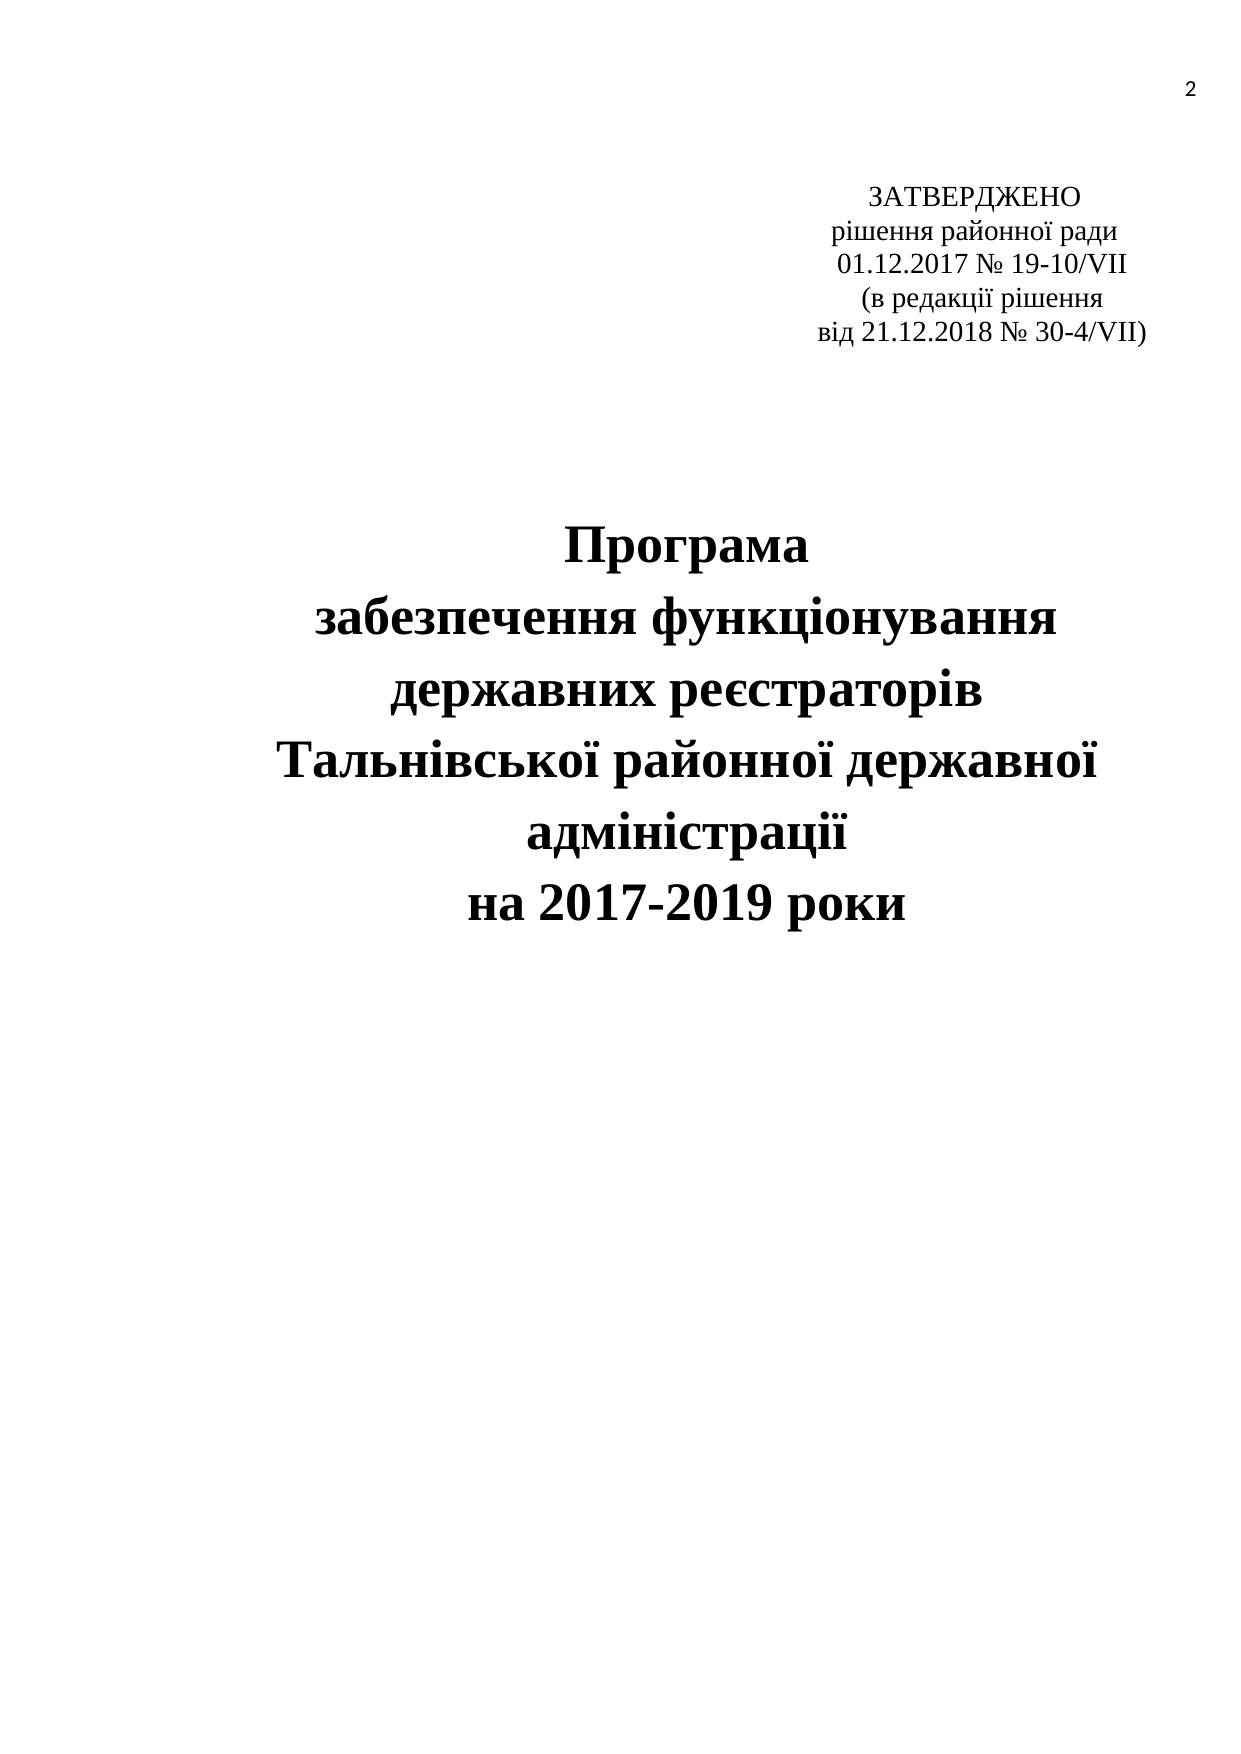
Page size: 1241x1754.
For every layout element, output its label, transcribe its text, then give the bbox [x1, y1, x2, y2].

text 01.12.2017 № 19-10/VIІ (в редакції рішення від 21.12.2018 № 30-4/VІІ) [768, 247, 1196, 347]
text забезпечення функціонування державних реєстраторів [177, 584, 1196, 718]
text Програма [177, 512, 1196, 575]
text рішення районної ради [752, 213, 1196, 247]
text на 2017-2019 роки [177, 870, 1196, 932]
text ЗАТВЕРДЖЕНО [753, 179, 1196, 213]
text Тальнівської районної державної адміністрації [177, 727, 1196, 861]
